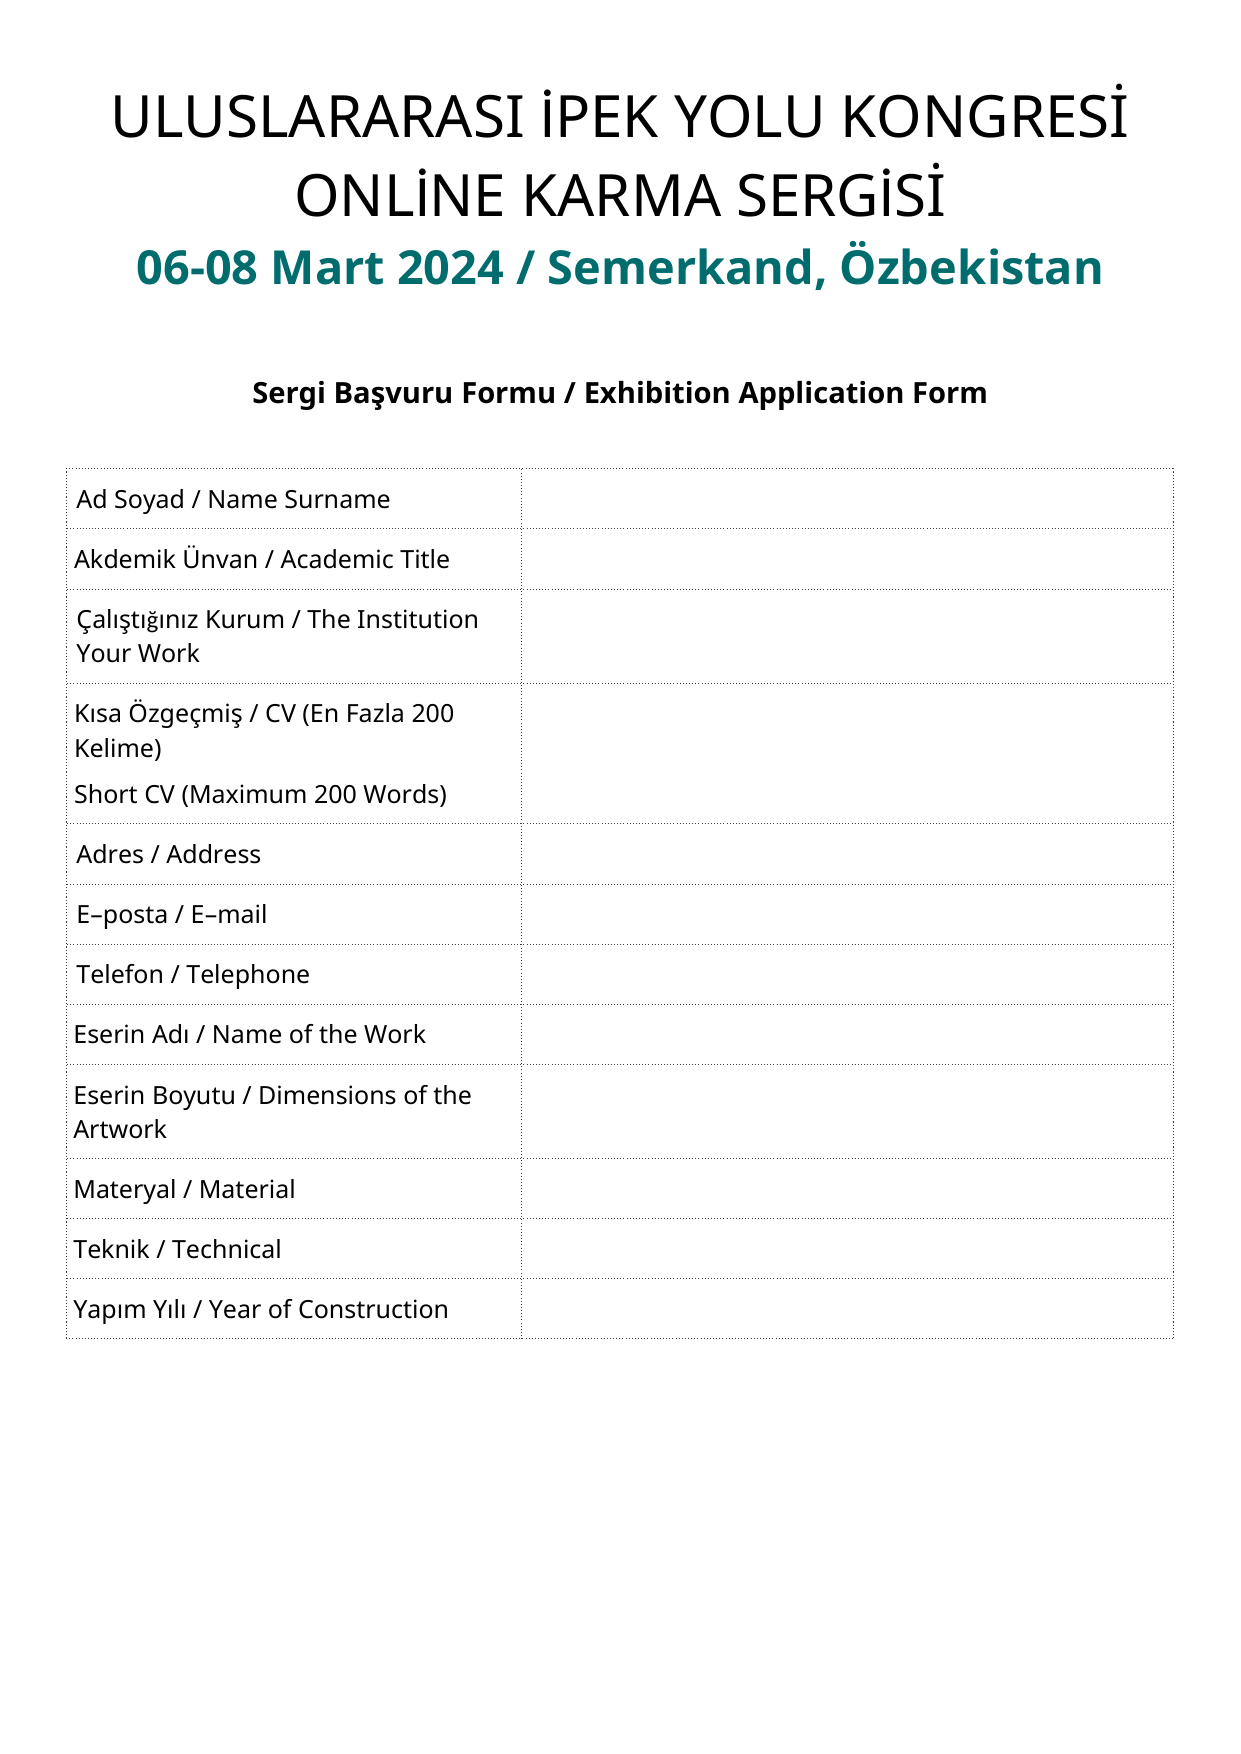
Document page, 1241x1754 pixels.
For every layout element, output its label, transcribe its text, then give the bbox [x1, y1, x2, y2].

table_cell Telefon / Telephone [67, 944, 522, 1004]
table_cell [522, 823, 1173, 883]
text ULUSLARARASI İPEK YOLU KONGRESİ ONLİNE KARMA SERGİSİ [75, 75, 1165, 234]
table_cell [522, 683, 1173, 823]
table_cell [522, 1064, 1173, 1158]
table_cell [522, 1158, 1173, 1218]
table_cell Kısa Özgeçmiş / CV (En Fazla 200 Kelime) Short CV (Maximum 200 Words) [67, 683, 522, 823]
table_cell [522, 944, 1173, 1004]
table_cell E–posta / E–mail [67, 884, 522, 943]
table_cell Eserin Adı / Name of the Work [67, 1004, 522, 1064]
table_cell Adres / Address [67, 823, 522, 883]
table_cell Materyal / Material [67, 1158, 522, 1218]
table_cell [522, 589, 1173, 683]
table_cell Çalıştığınız Kurum / The Institution Your Work [67, 589, 522, 683]
text 06-08 Mart 2024 / Semerkand, Özbekistan [75, 234, 1165, 298]
table_cell [522, 528, 1173, 588]
table_cell Eserin Boyutu / Dimensions of the Artwork [67, 1064, 522, 1158]
table_cell [522, 1218, 1173, 1278]
table_cell Yapım Yılı / Year of Construction [67, 1278, 522, 1338]
table_header Ad Soyad / Name Surname [67, 468, 522, 528]
table_cell Akdemik Ünvan / Academic Title [67, 528, 522, 588]
table_cell [522, 1278, 1173, 1338]
table_header [522, 468, 1173, 528]
text Sergi Başvuru Formu / Exhibition Application Form [75, 372, 1165, 412]
table_cell [522, 1004, 1173, 1064]
table_cell Teknik / Technical [67, 1218, 522, 1278]
table_cell [522, 884, 1173, 943]
